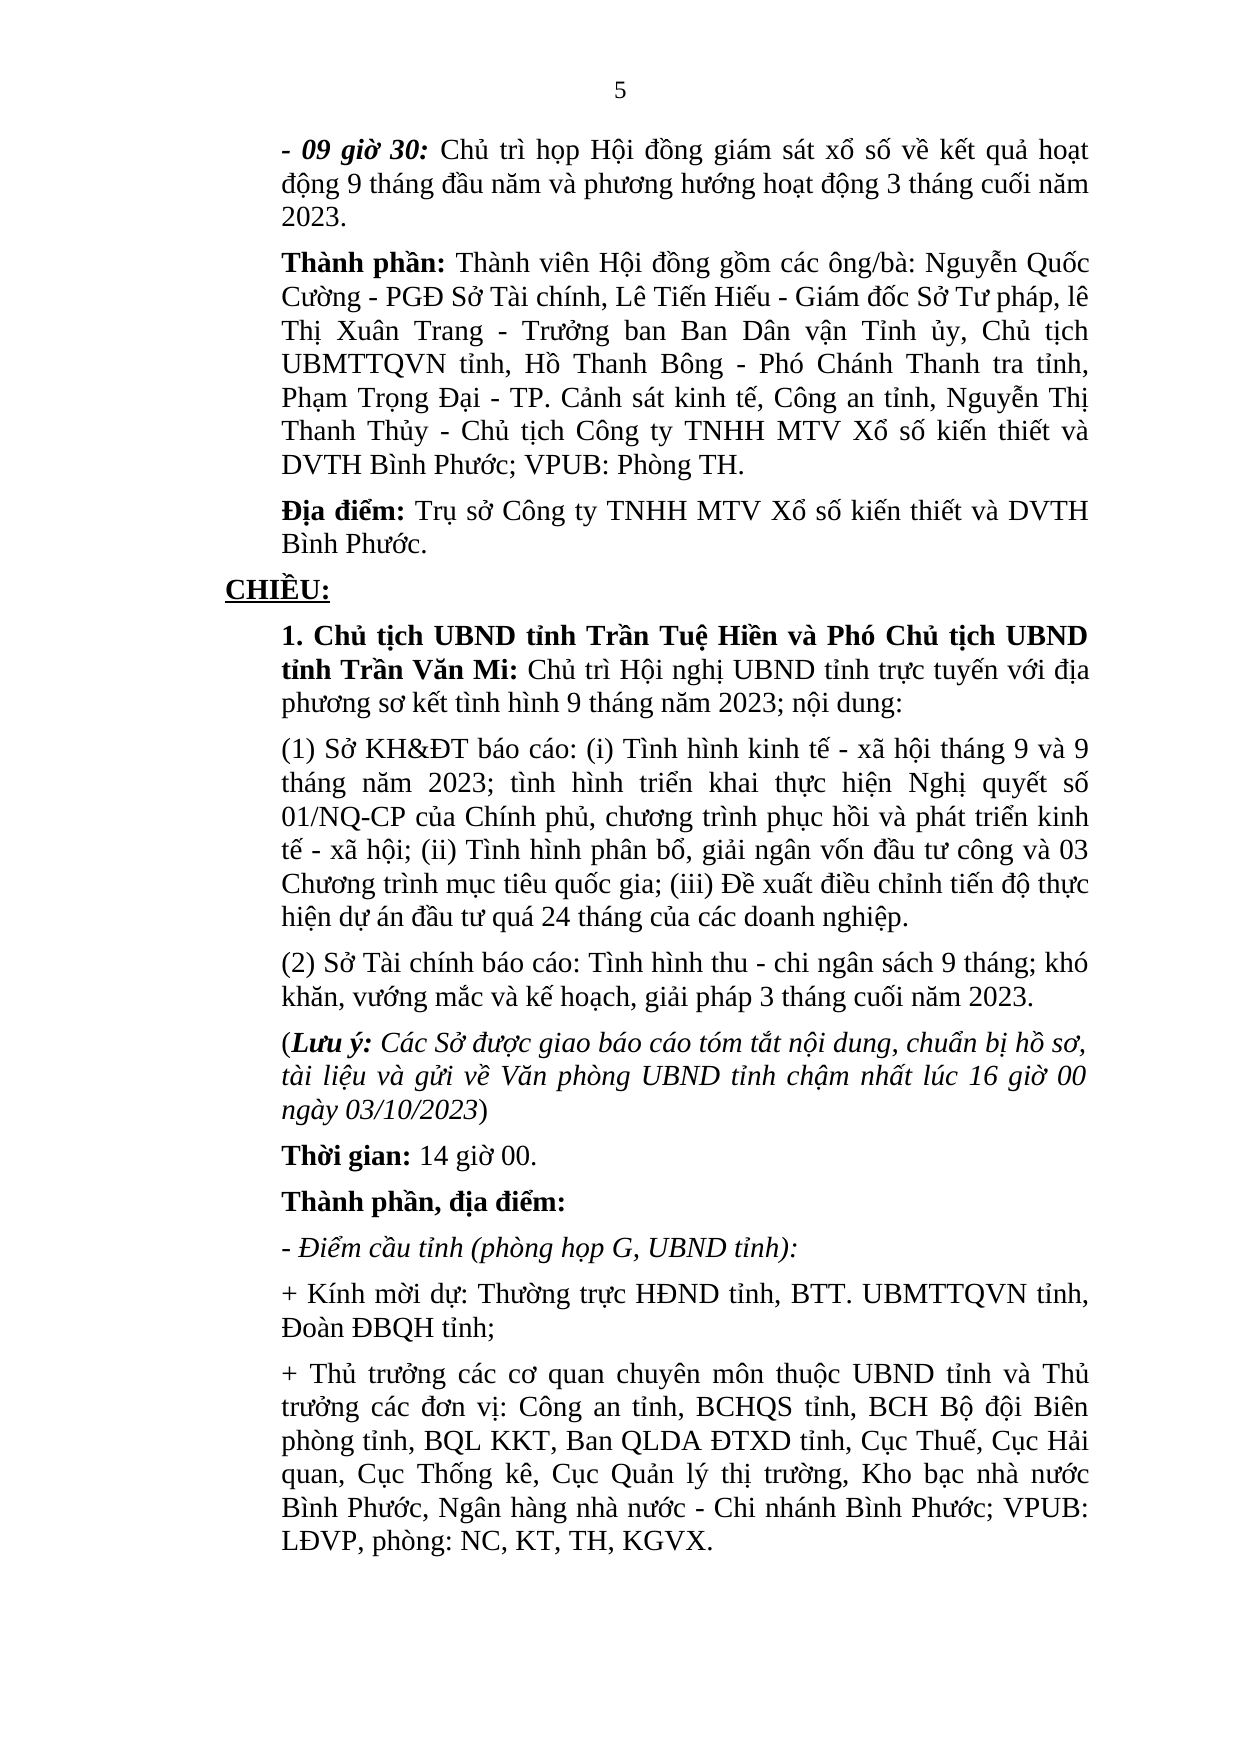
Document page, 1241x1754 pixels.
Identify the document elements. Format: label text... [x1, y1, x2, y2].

text (2) Sở Tài chính báo cáo: Tình hình thu - chi ngân sách 9 tháng; khó khăn, vướng mắc và kế hoạch, giải pháp 3 tháng cuối năm 2023. [281, 945, 1090, 1012]
text (1) Sở KH&ĐT báo cáo: (i) Tình hình kinh tế - xã hội tháng 9 và 9 tháng năm 2023; tình hình triển khai thực hiện Nghị quyết số 01/NQ-CP của Chính phủ, chương trình phục hồi và phát triển kinh tế - xã hội; (ii) Tình hình phân bổ, giải ngân vốn đầu tư công và 03 Chương trình mục tiêu quốc gia; (iii) Đề xuất điều chỉnh tiến độ thực hiện dự án đầu tư quá 24 tháng của các doanh nghiệp. [281, 732, 1090, 933]
text Thành phần: Thành viên Hội đồng gồm các ông/bà: Nguyễn Quốc Cường - PGĐ Sở Tài chính, Lê Tiến Hiếu - Giám đốc Sở Tư pháp, lê Thị Xuân Trang - Trưởng ban Ban Dân vận Tỉnh ủy, Chủ tịch UBMTTQVN tỉnh, Hồ Thanh Bông - Phó Chánh Thanh tra tỉnh, Phạm Trọng Đại - TP. Cảnh sát kinh tế, Công an tỉnh, Nguyễn Thị Thanh Thủy - Chủ tịch Công ty TNHH MTV Xổ số kiến thiết và DVTH Bình Phước; VPUB: Phòng TH. [281, 246, 1090, 480]
text 1. Chủ tịch UBND tỉnh Trần Tuệ Hiền và Phó Chủ tịch UBND tỉnh Trần Văn Mi: Chủ trì Hội nghị UBND tỉnh trực tuyến với địa phương sơ kết tình hình 9 tháng năm 2023; nội dung: [281, 618, 1090, 719]
text Thành phần, địa điểm: [281, 1184, 1090, 1218]
text (Lưu ý: Các Sở được giao báo cáo tóm tắt nội dung, chuẩn bị hồ sơ, tài liệu và gửi về Văn phòng UBND tỉnh chậm nhất lúc 16 giờ 00 ngày 03/10/2023) [281, 1025, 1090, 1126]
text - Điểm cầu tỉnh (phòng họp G, UBND tỉnh): [281, 1230, 1090, 1264]
text + Thủ trưởng các cơ quan chuyên môn thuộc UBND tỉnh và Thủ trưởng các đơn vị: Công an tỉnh, BCHQS tỉnh, BCH Bộ đội Biên phòng tỉnh, BQL KKT, Ban QLDA ĐTXD tỉnh, Cục Thuế, Cục Hải quan, Cục Thống kê, Cục Quản lý thị trường, Kho bạc nhà nước Bình Phước, Ngân hàng nhà nước - Chi nhánh Bình Phước; VPUB: LĐVP, phòng: NC, KT, TH, KGVX. [281, 1356, 1090, 1557]
text Địa điểm: Trụ sở Công ty TNHH MTV Xổ số kiến thiết và DVTH Bình Phước. [281, 493, 1090, 560]
text CHIỀU: [150, 572, 1090, 606]
text Thời gian: 14 giờ 00. [281, 1138, 1090, 1172]
text + Kính mời dự: Thường trực HĐND tỉnh, BTT. UBMTTQVN tỉnh, Đoàn ĐBQH tỉnh; [281, 1276, 1090, 1343]
text - 09 giờ 30: Chủ trì họp Hội đồng giám sát xổ số về kết quả hoạt động 9 tháng đầu năm và phương hướng hoạt động 3 tháng cuối năm 2023. [281, 132, 1090, 233]
